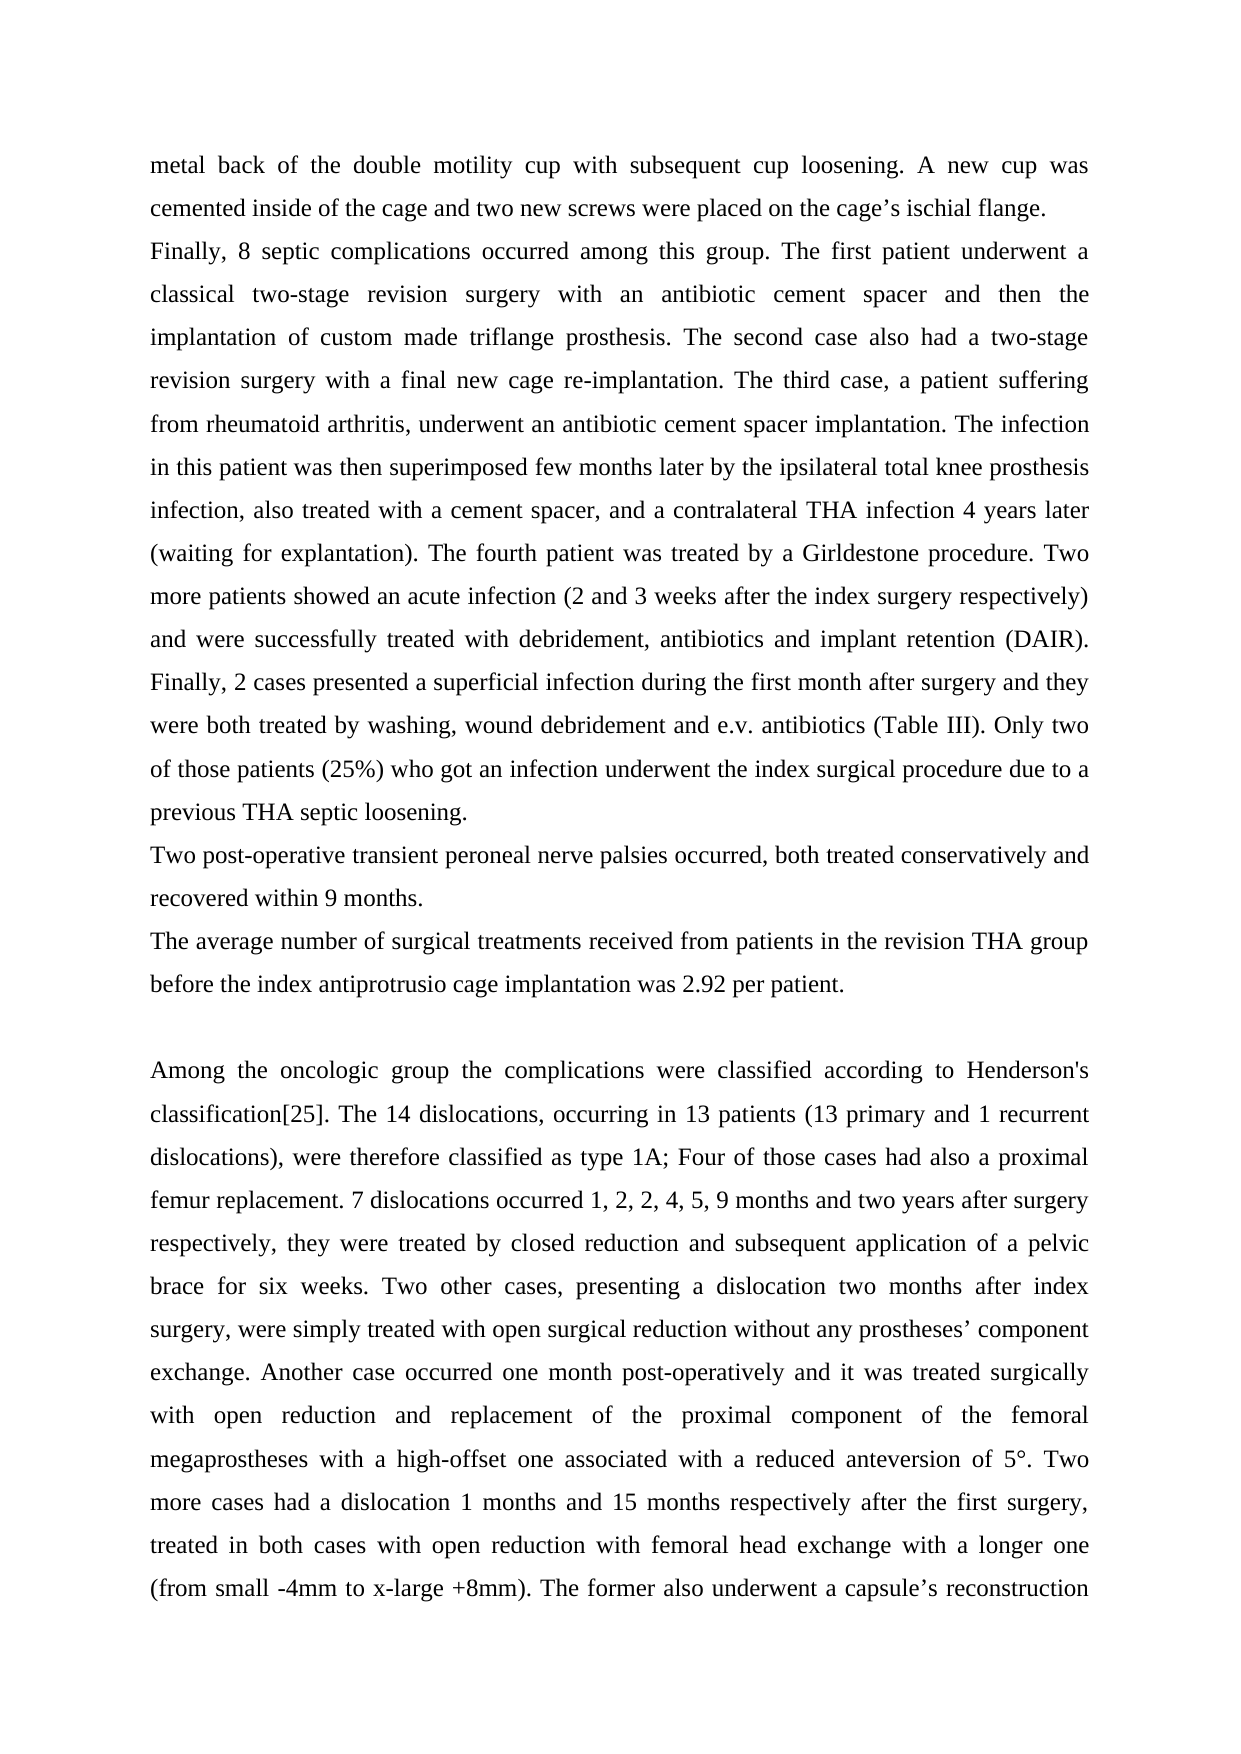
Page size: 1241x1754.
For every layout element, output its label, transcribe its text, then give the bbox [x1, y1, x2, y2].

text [150, 1056, 1090, 1602]
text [150, 150, 1090, 222]
text Two post-operative transient peroneal nerve palsies occurred, both treated conservatively and recovered within 9 months. [150, 840, 1090, 912]
text Finally, 8 septic complications occurred among this group. The first patient underwent a classical two-stage revision surgery with an antibiotic cement spacer and then the implantation of custom made triflange prosthesis. The second case also had a two-stage revision surgery with a final new cage re-implantation. The third case, a patient suffering from rheumatoid arthritis, underwent an antibiotic cement spacer implantation. The infection in this patient was then superimposed few months later by the ipsilateral total knee prosthesis infection, also treated with a cement spacer, and a contralateral THA infection 4 years later (waiting for explantation). The fourth patient was treated by a Girldestone procedure. Two more patients showed an acute infection (2 and 3 weeks after the index surgery respectively) and were successfully treated with debridement, antibiotics and implant retention (DAIR). Finally, 2 cases presented a superficial infection during the first month after surgery and they were both treated by washing, wound debridement and e.v. antibiotics (Table III). Only two of those patients (25%) who got an infection underwent the index surgical procedure due to a previous THA septic loosening. [150, 236, 1090, 826]
text The average number of surgical treatments received from patients in the revision THA group before the index antiprotrusio cage implantation was 2.92 per patient. [150, 926, 1090, 998]
